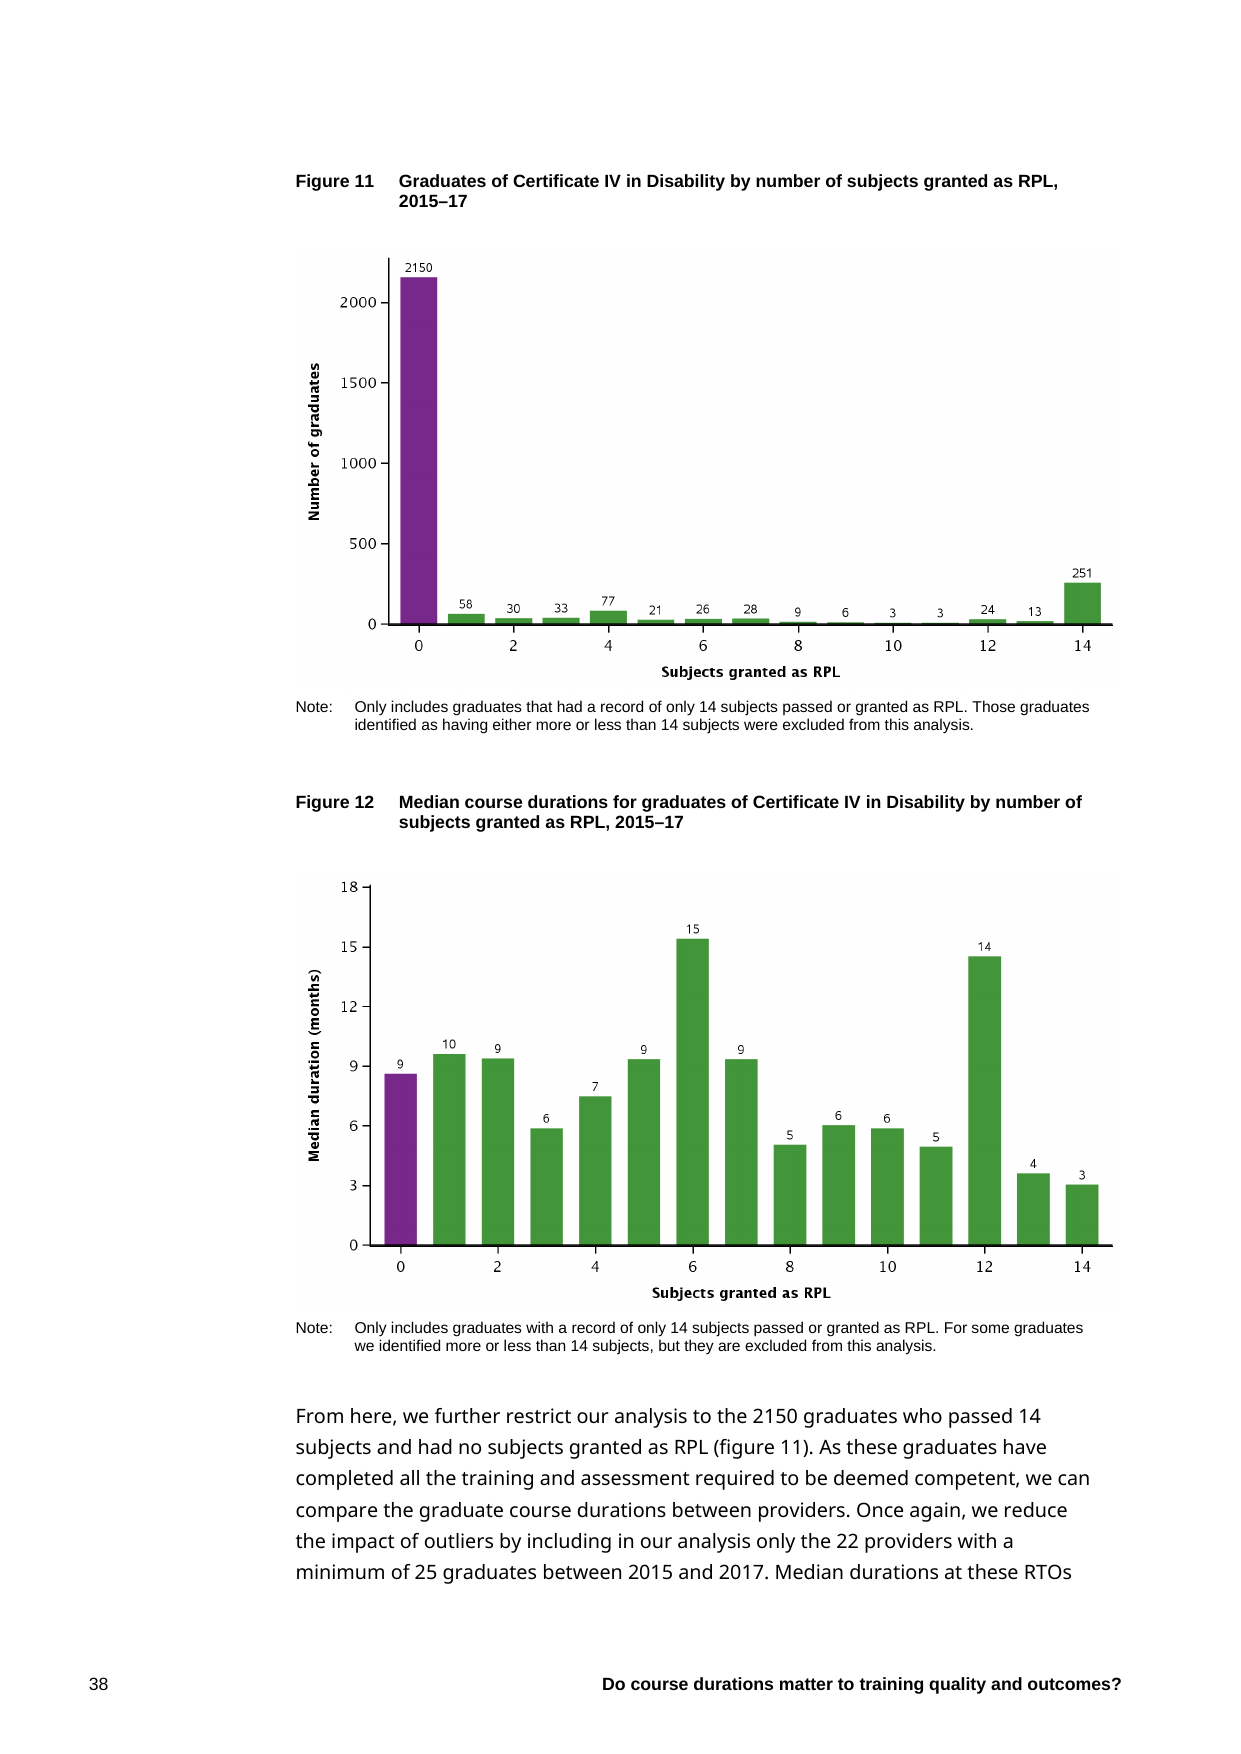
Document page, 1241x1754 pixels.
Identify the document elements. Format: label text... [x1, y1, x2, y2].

title Figure 12 Median course durations for graduates of Certificate IV in Disability by number of subjects granted as RPL, 2015–17 [295, 791, 1092, 832]
title Figure 11 Graduates of Certificate IV in Disability by number of subjects granted as RPL, 2015–17 [295, 170, 1092, 211]
picture [295, 248, 1122, 690]
picture [295, 869, 1122, 1311]
text Note: Only includes graduates with a record of only 14 subjects passed or granted as RPL. For some graduates we identified more or less than 14 subjects, but they are excluded from this analysis. [295, 1318, 1092, 1354]
text Note: Only includes graduates that had a record of only 14 subjects passed or granted as RPL. Those graduates identified as having either more or less than 14 subjects were excluded from this analysis. [295, 697, 1092, 733]
